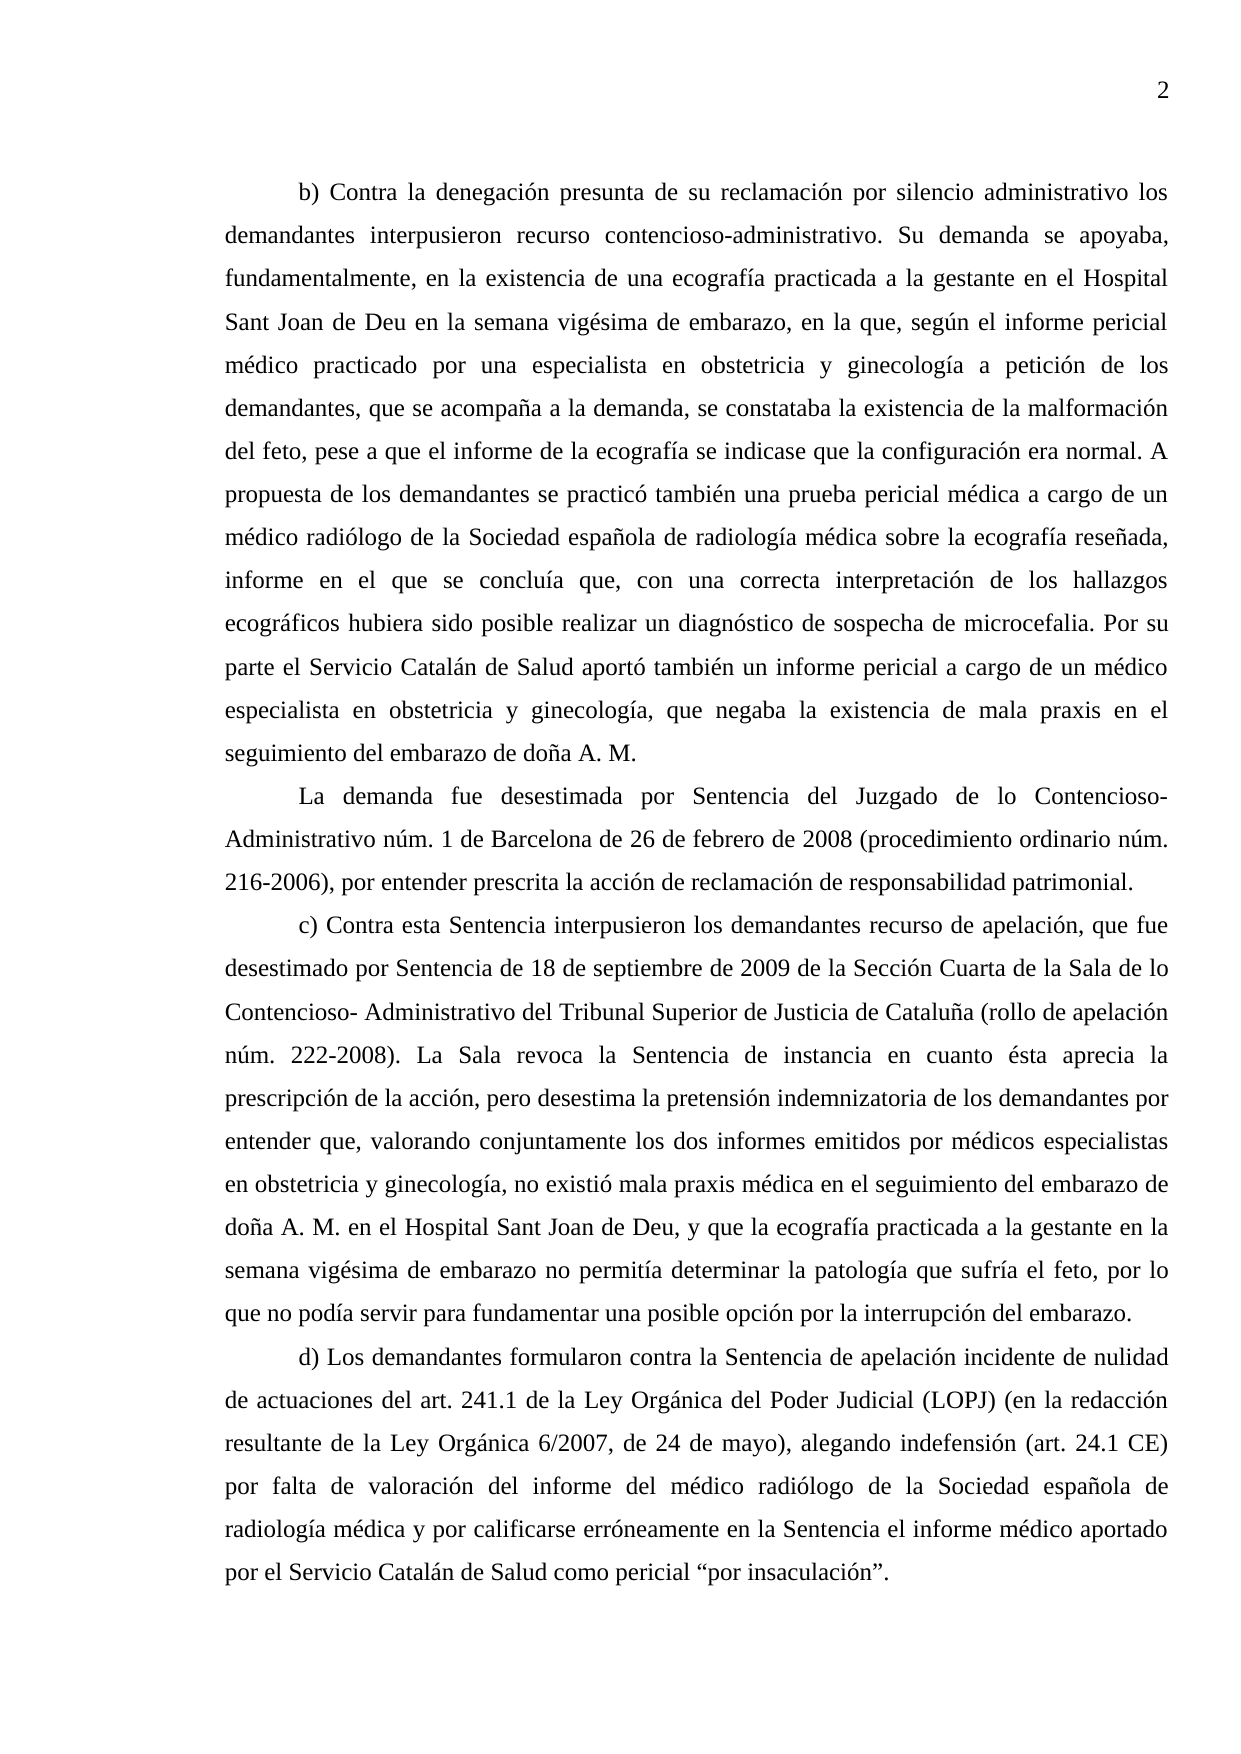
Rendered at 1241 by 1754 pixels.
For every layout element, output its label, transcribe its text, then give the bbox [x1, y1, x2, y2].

text d) Los demandantes formularon contra la Sentencia de apelación incidente de nulidad de actuaciones del art. 241.1 de la Ley Orgánica del Poder Judicial (LOPJ) (en la redacción resultante de la Ley Orgánica 6/2007, de 24 de mayo), alegando indefensión (art. 24.1 CE) por falta de valoración del informe del médico radiólogo de la Sociedad española de radiología médica y por calificarse erróneamente en la Sentencia el informe médico aportado por el Servicio Catalán de Salud como pericial “por insaculación”. [224, 1342, 1169, 1586]
text b) Contra la denegación presunta de su reclamación por silencio administrativo los demandantes interpusieron recurso contencioso-administrativo. Su demanda se apoyaba, fundamentalmente, en la existencia de una ecografía practicada a la gestante en el Hospital Sant Joan de Deu en la semana vigésima de embarazo, en la que, según el informe pericial médico practicado por una especialista en obstetricia y ginecología a petición de los demandantes, que se acompaña a la demanda, se constataba la existencia de la malformación del feto, pese a que el informe de la ecografía se indicase que la configuración era normal. A propuesta de los demandantes se practicó también una prueba pericial médica a cargo de un médico radiólogo de la Sociedad española de radiología médica sobre la ecografía reseñada, informe en el que se concluía que, con una correcta interpretación de los hallazgos ecográficos hubiera sido posible realizar un diagnóstico de sospecha de microcefalia. Por su parte el Servicio Catalán de Salud aportó también un informe pericial a cargo de un médico especialista en obstetricia y ginecología, que negaba la existencia de mala praxis en el seguimiento del embarazo de doña A. M. [224, 177, 1169, 767]
text La demanda fue desestimada por Sentencia del Juzgado de lo Contencioso-Administrativo núm. 1 de Barcelona de 26 de febrero de 2008 (procedimiento ordinario núm. 216-2006), por entender prescrita la acción de reclamación de responsabilidad patrimonial. [224, 781, 1169, 896]
text c) Contra esta Sentencia interpusieron los demandantes recurso de apelación, que fue desestimado por Sentencia de 18 de septiembre de 2009 de la Sección Cuarta de la Sala de lo Contencioso- Administrativo del Tribunal Superior de Justicia de Cataluña (rollo de apelación núm. 222-2008). La Sala revoca la Sentencia de instancia en cuanto ésta aprecia la prescripción de la acción, pero desestima la pretensión indemnizatoria de los demandantes por entender que, valorando conjuntamente los dos informes emitidos por médicos especialistas en obstetricia y ginecología, no existió mala praxis médica en el seguimiento del embarazo de doña A. M. en el Hospital Sant Joan de Deu, y que la ecografía practicada a la gestante en la semana vigésima de embarazo no permitía determinar la patología que sufría el feto, por lo que no podía servir para fundamentar una posible opción por la interrupción del embarazo. [224, 910, 1169, 1327]
